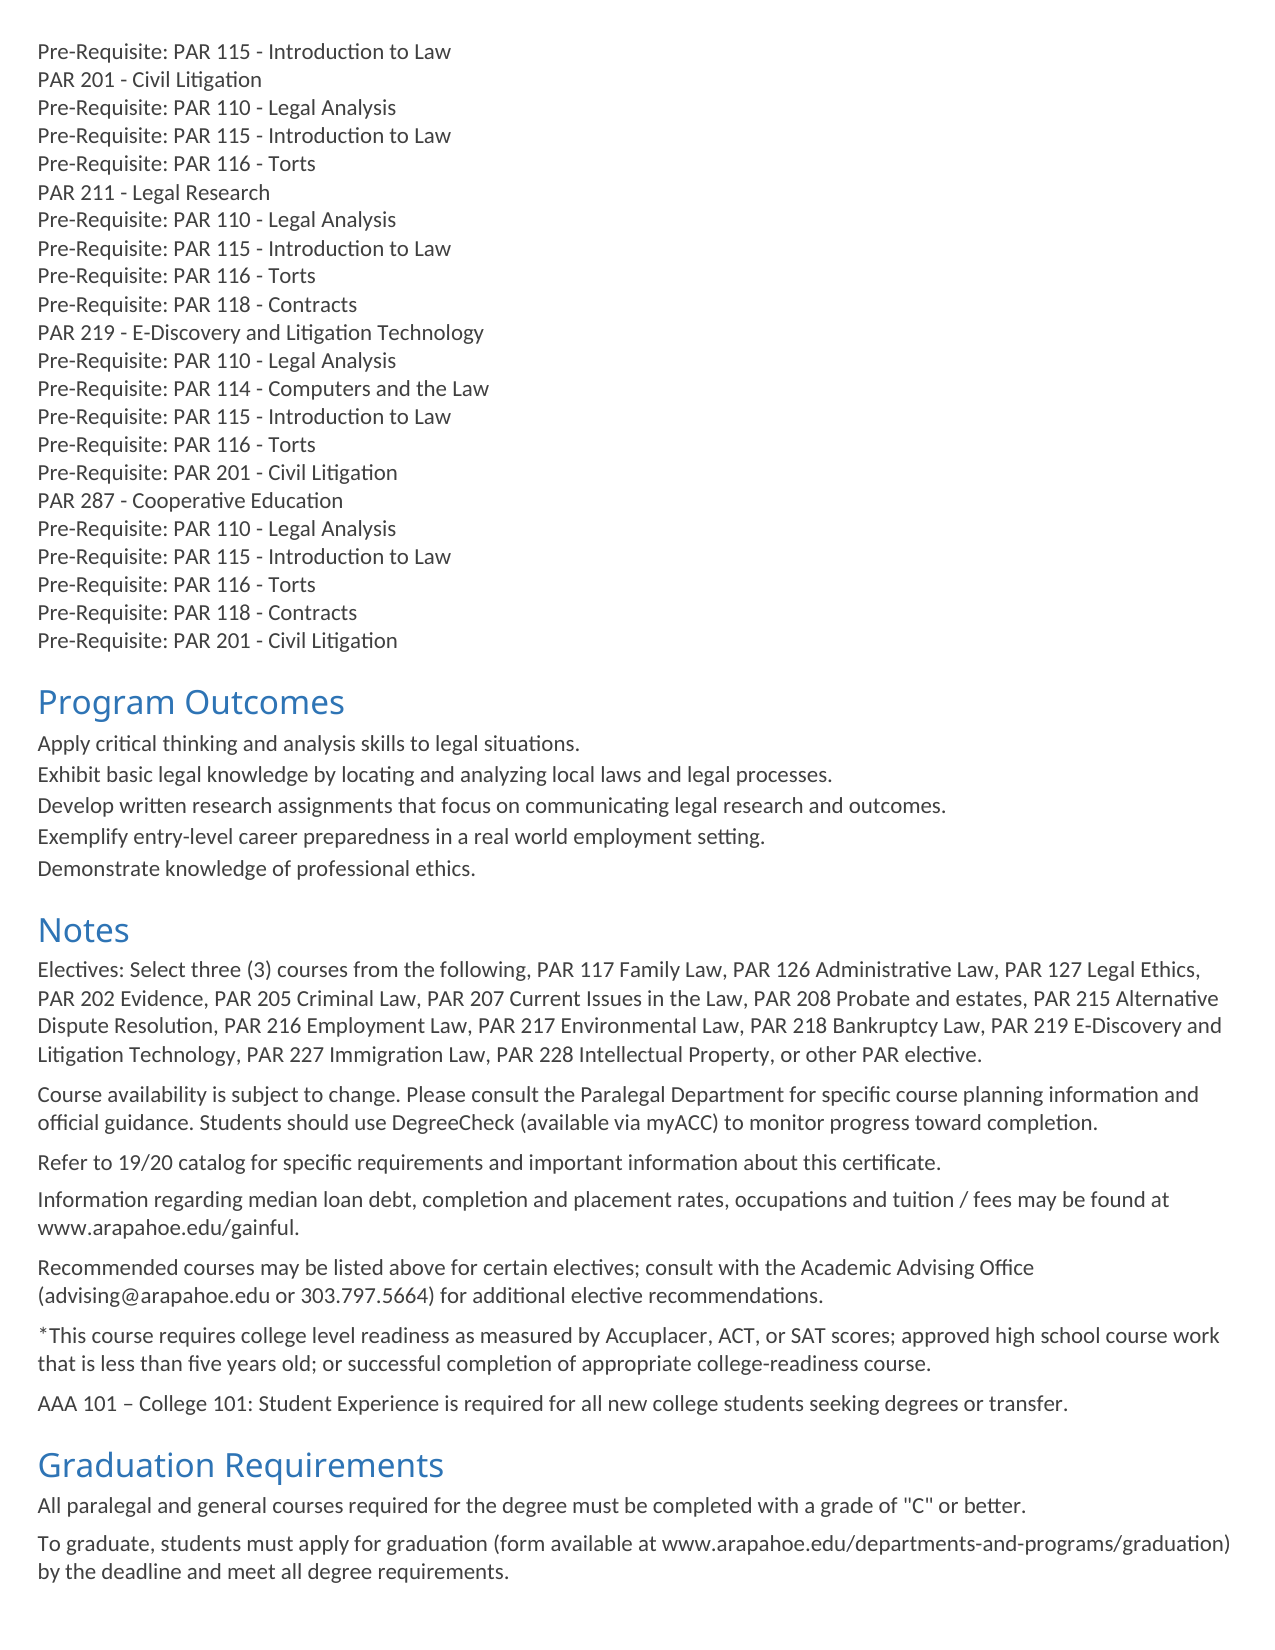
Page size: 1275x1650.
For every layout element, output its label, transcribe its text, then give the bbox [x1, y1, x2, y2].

text Pre-Requisite: PAR 118 - Contracts [37, 290, 1237, 318]
text Pre-Requisite: PAR 110 - Legal Analysis [37, 346, 1237, 374]
text Refer to 19/20 catalog for specific requirements and important information about this certificate. [37, 1148, 1237, 1176]
text Recommended courses may be listed above for certain electives; consult with the Academic Advising Office (advising@arapahoe.edu or 303.797.5664) for additional elective recommendations. [37, 1253, 1237, 1309]
text Pre-Requisite: PAR 115 - Introduction to Law [37, 122, 1237, 149]
text Pre-Requisite: PAR 115 - Introduction to Law [37, 542, 1237, 570]
text Pre-Requisite: PAR 116 - Torts [37, 262, 1237, 290]
text Electives: Select three (3) courses from the following, PAR 117 Family Law, PAR 126 Administrative Law, PAR 127 Legal Ethics, PAR 202 Evidence, PAR 205 Criminal Law, PAR 207 Current Issues in the Law, PAR 208 Probate and estates, PAR 215 Alternative Dispute Resolution, PAR 216 Employment Law, PAR 217 Environmental Law, PAR 218 Bankruptcy Law, PAR 219 E-Discovery and Litigation Technology, PAR 227 Immigration Law, PAR 228 Intellectual Property, or other PAR elective. [37, 956, 1237, 1068]
text Pre-Requisite: PAR 116 - Torts [37, 430, 1237, 458]
text Pre-Requisite: PAR 110 - Legal Analysis [37, 206, 1237, 234]
text Apply critical thinking and analysis skills to legal situations. [37, 729, 1237, 757]
text Pre-Requisite: PAR 115 - Introduction to Law [37, 234, 1237, 262]
text PAR 287 - Cooperative Education [37, 486, 1237, 514]
text Pre-Requisite: PAR 116 - Torts [37, 149, 1237, 178]
text Develop written research assignments that focus on communicating legal research and outcomes. [37, 791, 1237, 819]
text To graduate, students must apply for graduation (form available at www.arapahoe.edu/departments-and-programs/graduation) by the deadline and meet all degree requirements. [37, 1529, 1237, 1585]
text AAA 101 – College 101: Student Experience is required for all new college students seeking degrees or transfer. [37, 1389, 1237, 1417]
text Demonstrate knowledge of professional ethics. [37, 854, 1237, 882]
subtitle Notes [37, 907, 1237, 952]
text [37, 93, 1237, 122]
text PAR 211 - Legal Research [37, 178, 1237, 206]
text Information regarding median loan debt, completion and placement rates, occupations and tuition / fees may be found at www.arapahoe.edu/gainful. [37, 1185, 1237, 1241]
text Pre-Requisite: PAR 114 - Computers and the Law [37, 374, 1237, 402]
subtitle Graduation Requirements [37, 1442, 1237, 1488]
text Pre-Requisite: PAR 201 - Civil Litigation [37, 626, 1237, 654]
text Exemplify entry-level career preparedness in a real world employment setting. [37, 822, 1237, 850]
text Exhibit basic legal knowledge by locating and analyzing local laws and legal processes. [37, 760, 1237, 788]
text All paralegal and general courses required for the degree must be completed with a grade of "C" or better. [37, 1491, 1237, 1519]
text Pre-Requisite: PAR 201 - Civil Litigation [37, 458, 1237, 486]
text PAR 219 - E-Discovery and Litigation Technology [37, 318, 1237, 346]
text Pre-Requisite: PAR 116 - Torts [37, 570, 1237, 598]
text Pre-Requisite: PAR 118 - Contracts [37, 598, 1237, 626]
text *This course requires college level readiness as measured by Accuplacer, ACT, or SAT scores; approved high school course work that is less than five years old; or successful completion of appropriate college-readiness course. [37, 1321, 1237, 1377]
subtitle Program Outcomes [37, 679, 1237, 724]
text Pre-Requisite: PAR 115 - Introduction to Law [37, 402, 1237, 430]
text Pre-Requisite: PAR 115 - Introduction to Law [37, 37, 1237, 66]
text Course availability is subject to change. Please consult the Paralegal Department for specific course planning information and official guidance. Students should use DegreeCheck (available via myACC) to monitor progress toward completion. [37, 1080, 1237, 1136]
text Pre-Requisite: PAR 110 - Legal Analysis [37, 514, 1237, 542]
text PAR 201 - Civil Litigation [37, 66, 1237, 93]
